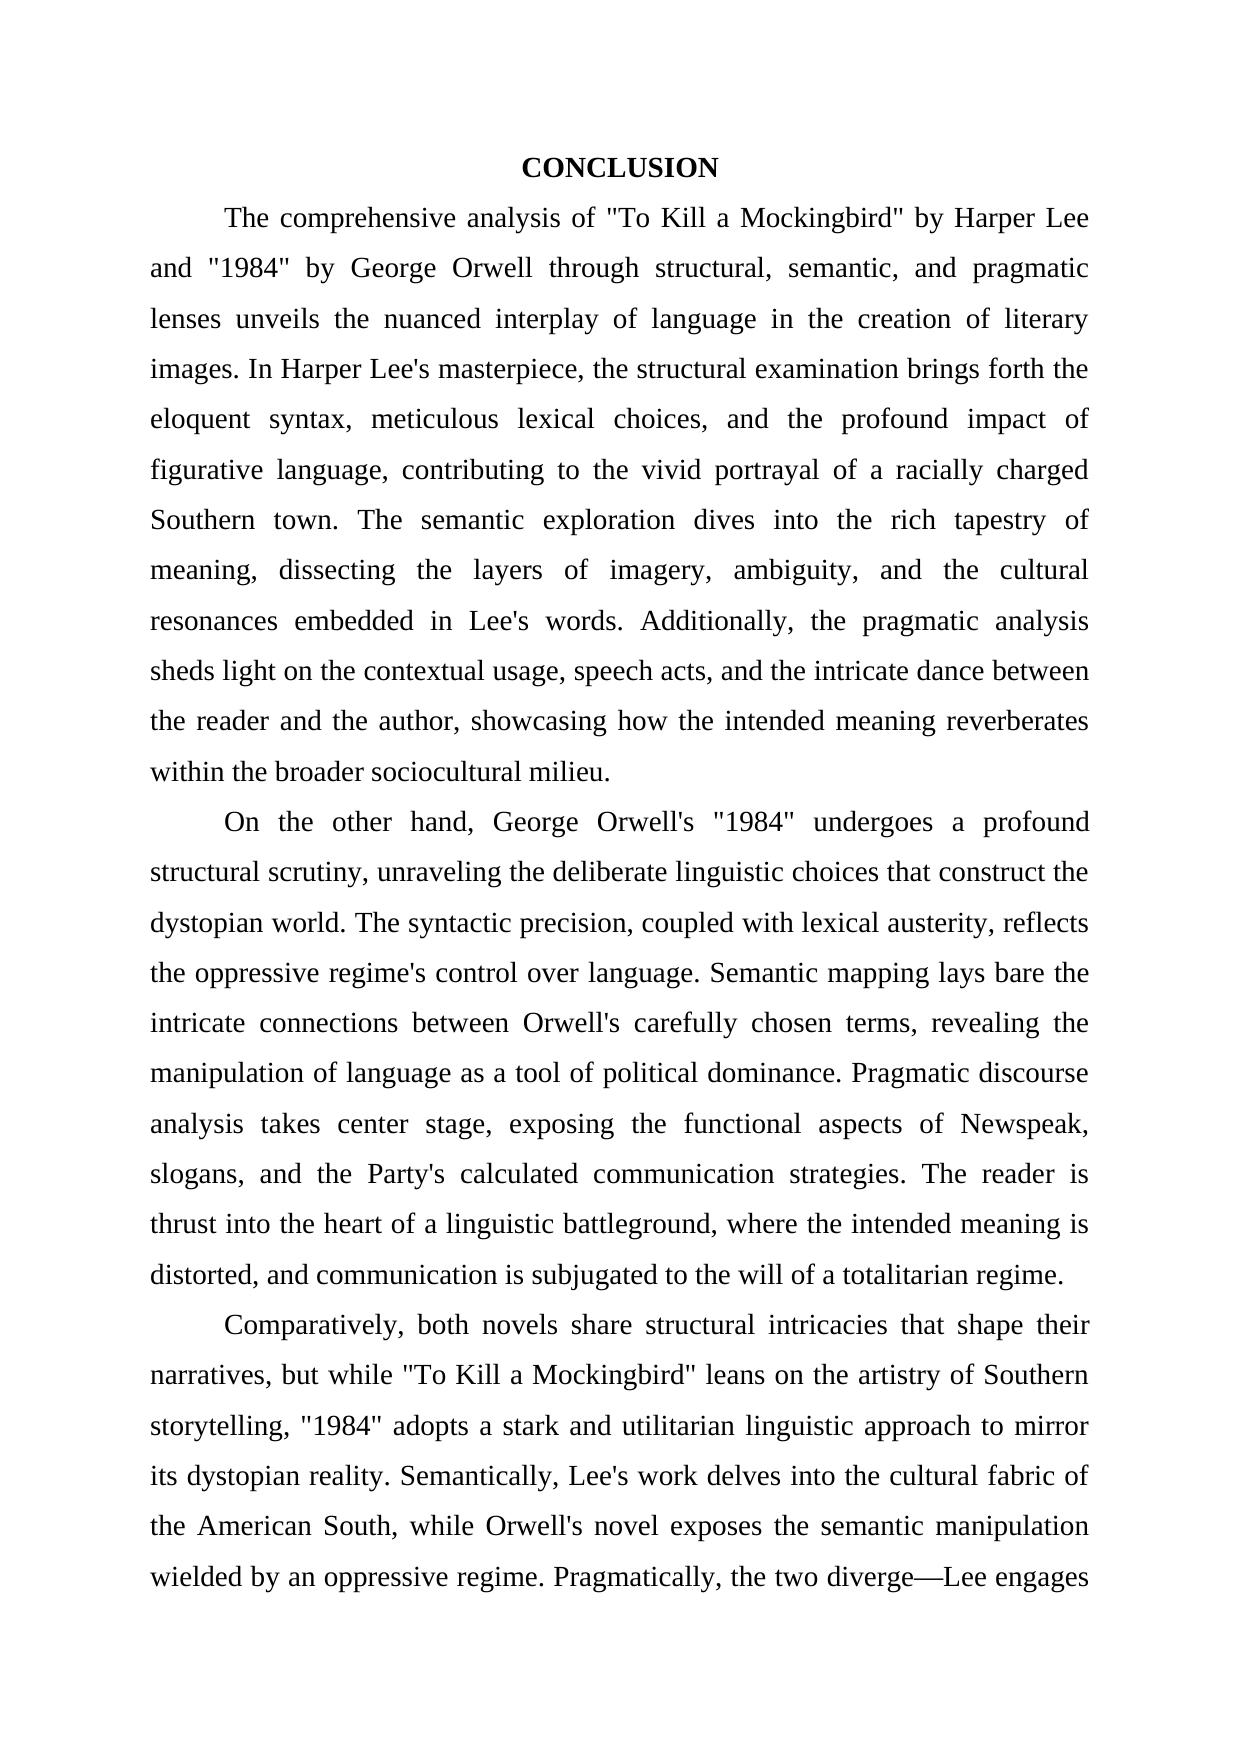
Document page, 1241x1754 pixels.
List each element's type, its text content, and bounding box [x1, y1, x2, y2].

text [150, 1307, 1090, 1592]
text On the other hand, George Orwell's "1984" undergoes a profound structural scrutiny, unraveling the deliberate linguistic choices that construct the dystopian world. The syntactic precision, coupled with lexical austerity, reflects the oppressive regime's control over language. Semantic mapping lays bare the intricate connections between Orwell's carefully chosen terms, revealing the manipulation of language as a tool of political dominance. Pragmatic discourse analysis takes center stage, exposing the functional aspects of Newspeak, slogans, and the Party's calculated communication strategies. The reader is thrust into the heart of a linguistic battleground, where the intended meaning is distorted, and communication is subjugated to the will of a totalitarian regime. [150, 804, 1090, 1290]
text CONCLUSION [150, 150, 1090, 183]
text The comprehensive analysis of "To Kill a Mockingbird" by Harper Lee and "1984" by George Orwell through structural, semantic, and pragmatic lenses unveils the nuanced interplay of language in the creation of literary images. In Harper Lee's masterpiece, the structural examination brings forth the eloquent syntax, meticulous lexical choices, and the profound impact of figurative language, contributing to the vivid portrayal of a racially charged Southern town. The semantic exploration dives into the rich tapestry of meaning, dissecting the layers of imagery, ambiguity, and the cultural resonances embedded in Lee's words. Additionally, the pragmatic analysis sheds light on the contextual usage, speech acts, and the intricate dance between the reader and the author, showcasing how the intended meaning reverberates within the broader sociocultural milieu. [150, 200, 1090, 787]
